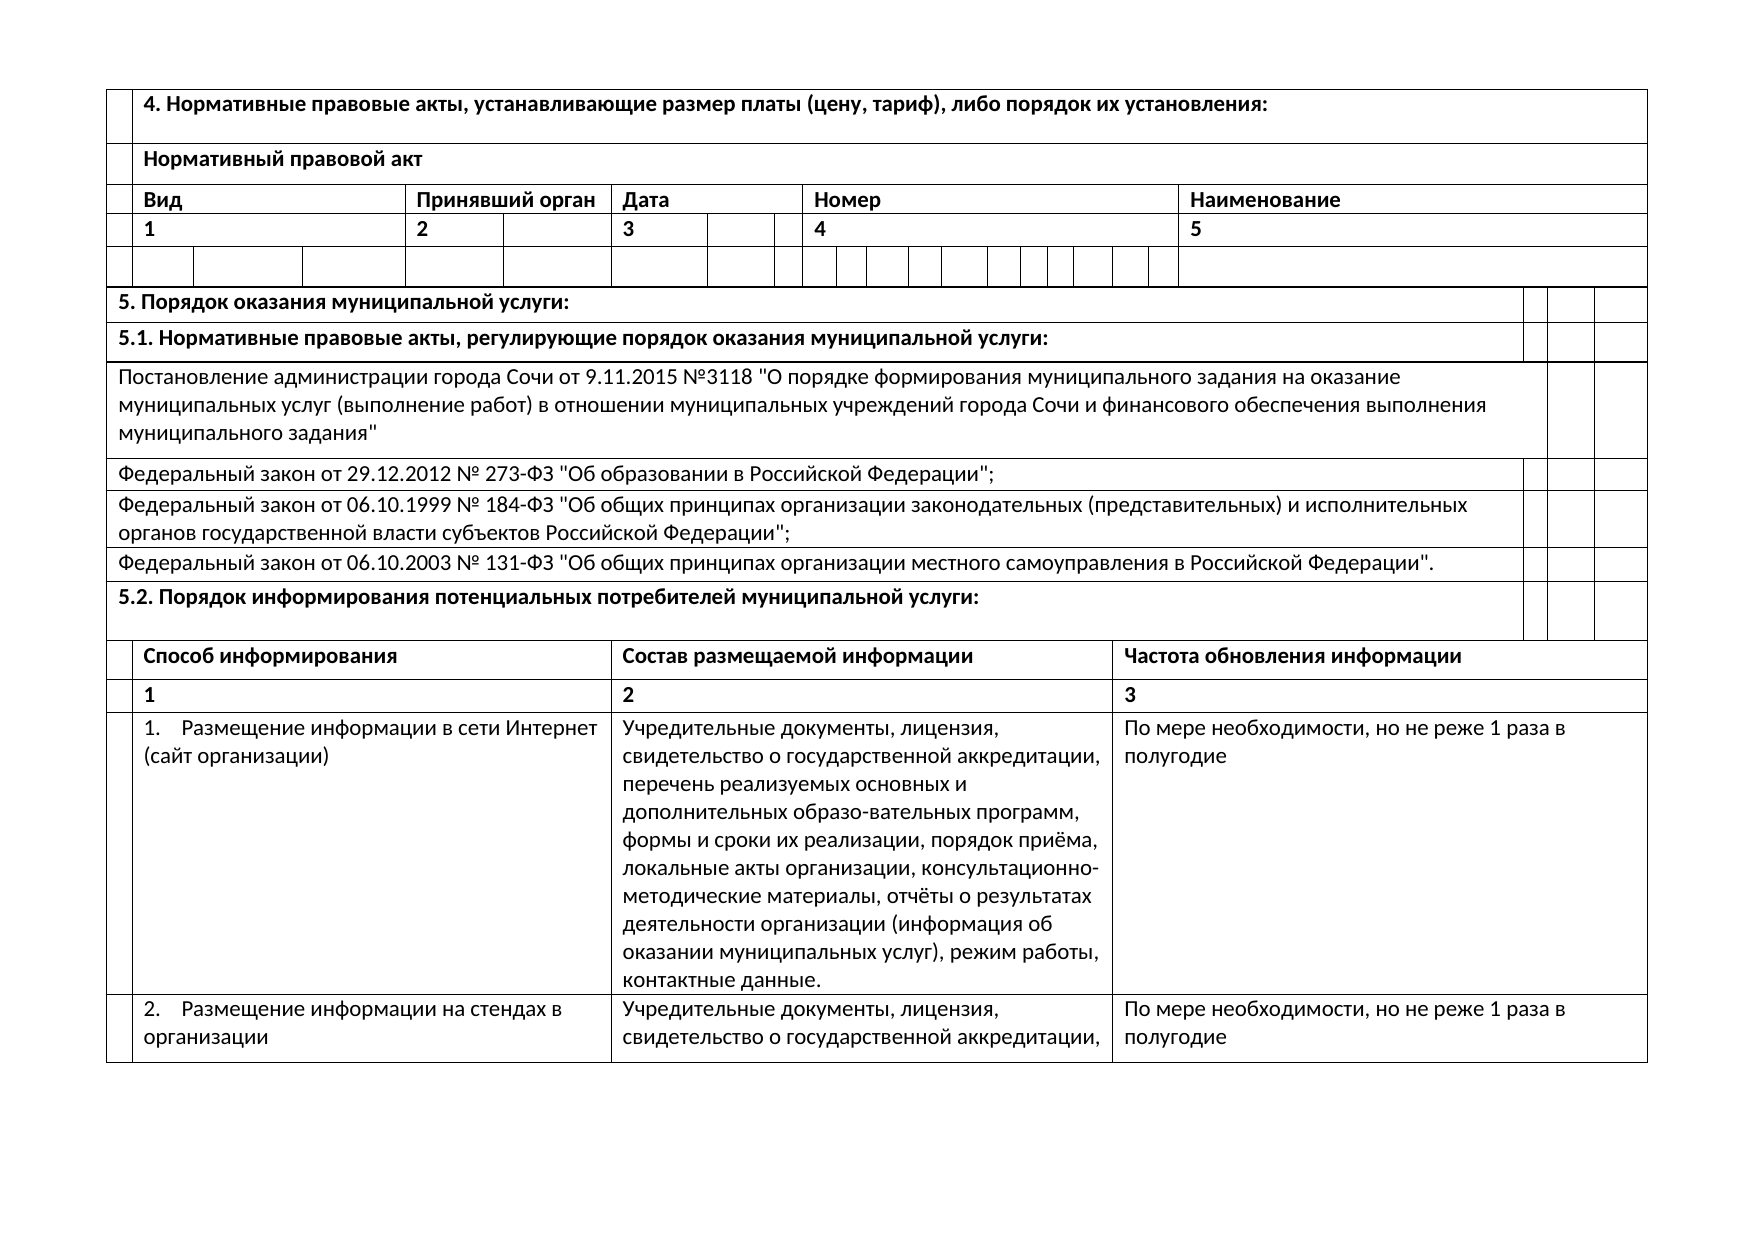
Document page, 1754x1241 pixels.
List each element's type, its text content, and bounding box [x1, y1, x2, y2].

table_cell [1524, 491, 1547, 547]
table_cell [1021, 247, 1047, 286]
table_cell Способ информирования [133, 641, 611, 679]
table_cell Вид [133, 185, 405, 213]
table_cell 1 [133, 214, 405, 246]
table_cell [1074, 247, 1112, 286]
table_cell [303, 247, 405, 286]
table_cell [1524, 459, 1547, 489]
table_cell [708, 247, 774, 286]
table_cell [1595, 363, 1647, 458]
table_cell [1524, 323, 1547, 361]
table_cell [775, 214, 802, 246]
table_cell Наименование [1179, 185, 1647, 213]
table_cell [133, 995, 611, 1062]
table_cell [107, 214, 132, 246]
table_cell [803, 247, 836, 286]
table_cell [867, 247, 908, 286]
table_cell 2 [612, 680, 1112, 712]
table_cell [909, 247, 941, 286]
table_cell [1548, 491, 1594, 547]
table_cell Принявший орган [406, 185, 611, 213]
table_cell [107, 144, 132, 184]
table_cell 1 [133, 680, 611, 712]
table_cell Федеральный закон от 06.10.1999 № 184-ФЗ "Об общих принципах организации законодательных (представительных) и исполнительных органов государственной власти субъектов Российской Федерации"; [107, 491, 1523, 547]
table_cell [107, 680, 132, 712]
table_cell [1149, 247, 1178, 286]
table_cell [504, 214, 611, 246]
table_cell [1595, 491, 1647, 547]
table_cell 5.1. Нормативные правовые акты, регулирующие порядок оказания муниципальной услуги: [107, 323, 1523, 361]
table_cell [942, 247, 987, 286]
table_cell [837, 247, 866, 286]
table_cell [612, 995, 1112, 1062]
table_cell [1113, 995, 1647, 1062]
table_cell [504, 247, 611, 286]
table_cell 4 [803, 214, 1178, 246]
table_cell [612, 247, 707, 286]
table_cell [133, 247, 193, 286]
table_cell Федеральный закон от 06.10.2003 № 131-ФЗ "Об общих принципах организации местного самоуправления в Российской Федерации". [107, 548, 1523, 581]
table_cell [1595, 323, 1647, 361]
table_cell [1595, 582, 1647, 640]
table_cell [107, 713, 132, 993]
table_cell 5.2. Порядок информирования потенциальных потребителей муниципальной услуги: [107, 582, 1523, 640]
table_cell [1548, 548, 1594, 581]
table_cell [1595, 459, 1647, 489]
table_cell [1548, 363, 1594, 458]
table_cell [107, 995, 132, 1062]
table_cell [406, 247, 503, 286]
table_cell [107, 247, 132, 286]
table_cell [1595, 548, 1647, 581]
table_cell [1548, 582, 1594, 640]
table_cell [1524, 548, 1547, 581]
table_cell [1548, 288, 1594, 322]
table_cell Федеральный закон от 29.12.2012 № 273-ФЗ "Об образовании в Российской Федерации"; [107, 459, 1523, 489]
table_cell 1. Размещение информации в сети Интернет (сайт организации) [133, 713, 611, 993]
table_cell Дата [612, 185, 802, 213]
table_cell [1524, 582, 1547, 640]
table_cell Нормативный правовой акт [133, 144, 1647, 184]
table_cell Постановление администрации города Сочи от 9.11.2015 №3118 "О порядке формирования муниципального задания на оказание муниципальных услуг (выполнение работ) в отношении муниципальных учреждений города Сочи и финансового обеспечения выполнения муниципального задания" [107, 363, 1547, 458]
table_cell [1048, 247, 1073, 286]
table_cell [1179, 247, 1647, 286]
table_cell Номер [803, 185, 1178, 213]
table_cell 4. Нормативные правовые акты, устанавливающие размер платы (цену, тариф), либо порядок их установления: [133, 90, 1647, 143]
table_cell [988, 247, 1020, 286]
table_cell [1595, 288, 1647, 322]
table_cell 2 [406, 214, 503, 246]
table_cell [107, 641, 132, 679]
table_cell [1548, 323, 1594, 361]
table_cell 3 [612, 214, 707, 246]
table_cell [107, 90, 132, 143]
table_cell 3 [1113, 680, 1647, 712]
table_cell Состав размещаемой информации [612, 641, 1112, 679]
table_cell [107, 185, 132, 213]
table_cell [1113, 247, 1148, 286]
table_cell [194, 247, 302, 286]
table_cell [1548, 459, 1594, 489]
table_cell Частота обновления информации [1113, 641, 1647, 679]
table_cell По мере необходимости, но не реже 1 раза в полугодие [1113, 713, 1647, 993]
table_cell [708, 214, 774, 246]
table_cell [775, 247, 802, 286]
table_cell 5 [1179, 214, 1647, 246]
table_cell [1524, 288, 1547, 322]
table_cell 5. Порядок оказания муниципальной услуги: [107, 288, 1523, 322]
